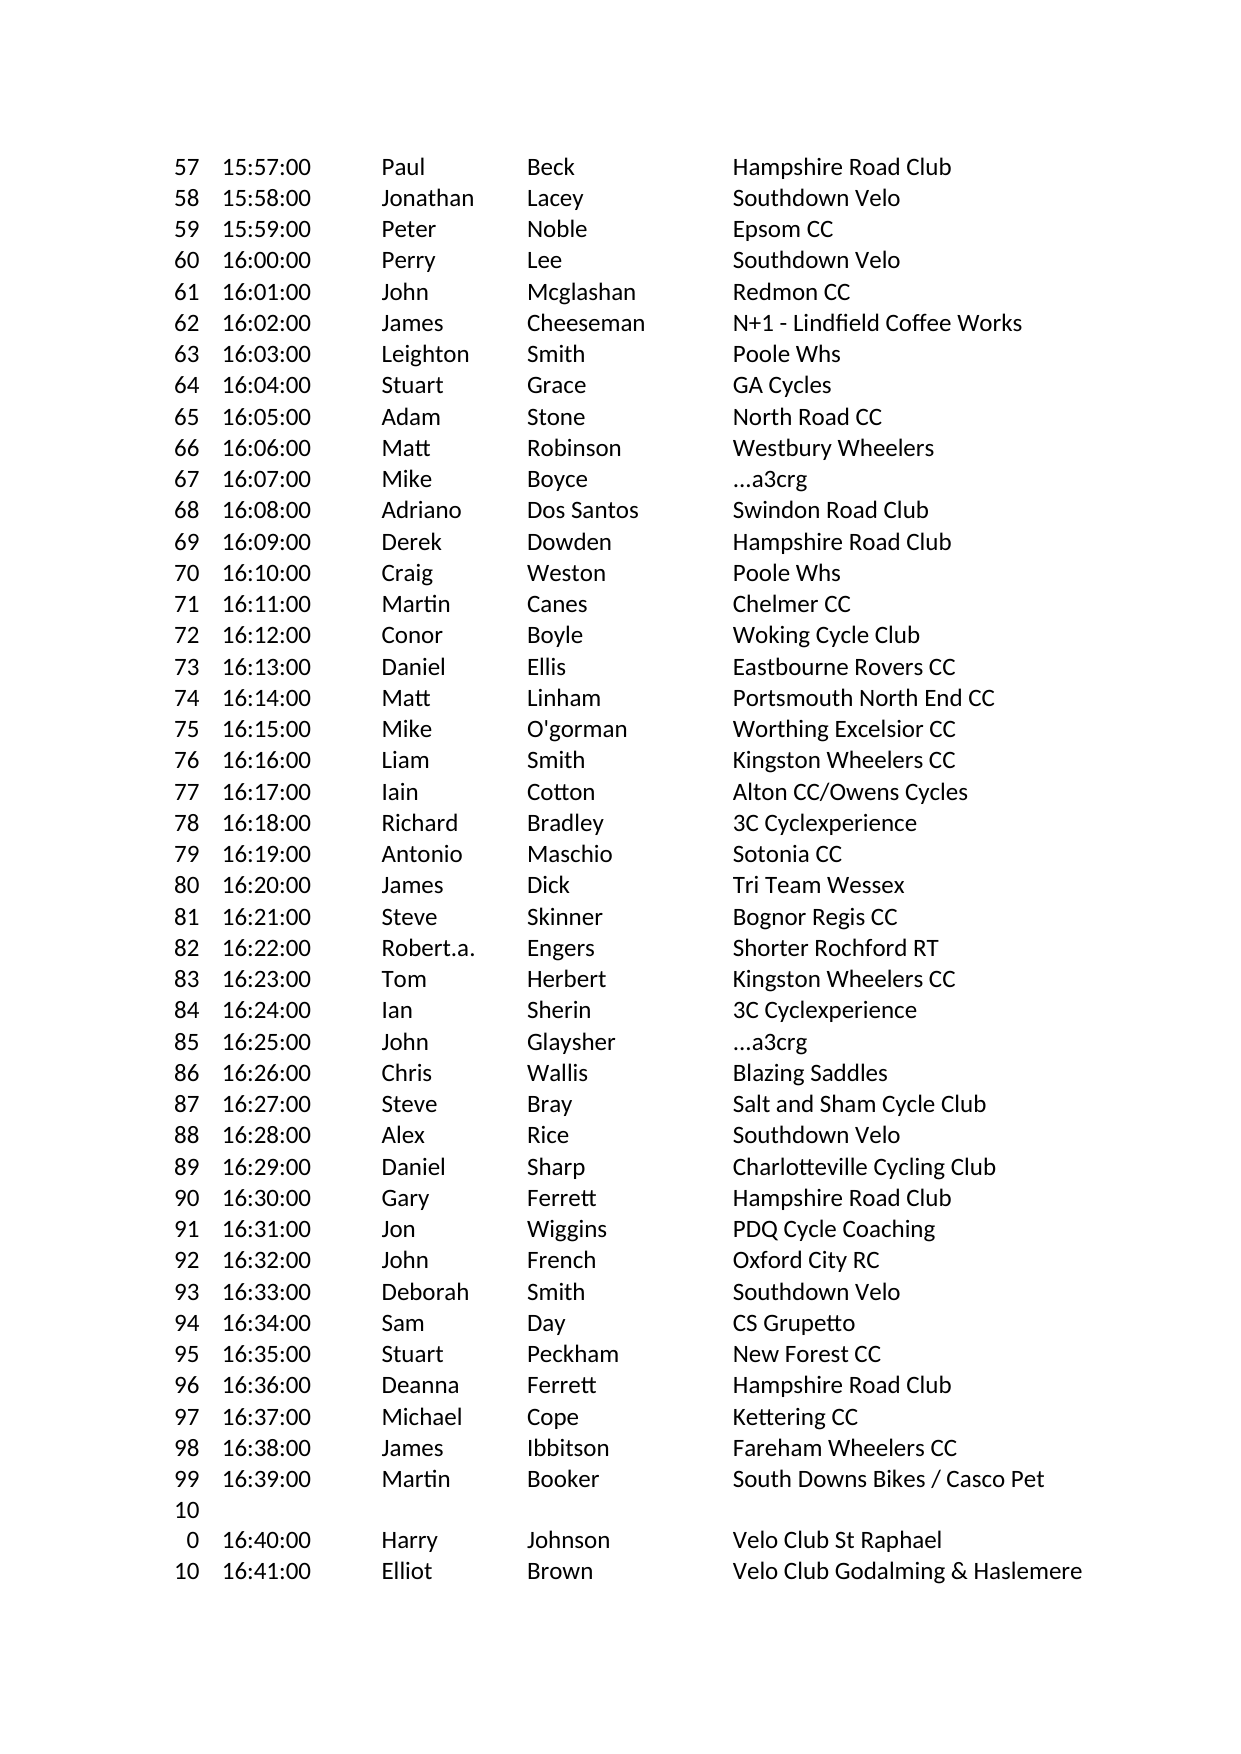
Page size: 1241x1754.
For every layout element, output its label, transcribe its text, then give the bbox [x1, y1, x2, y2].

table_cell Poole Whs [721, 338, 1240, 369]
table_cell Fareham Wheelers CC [721, 1431, 1240, 1462]
table_cell Steve [370, 900, 516, 931]
table_cell New Forest CC [721, 1338, 1240, 1369]
table_cell Grace [516, 369, 721, 400]
table_cell Mike [370, 713, 516, 744]
table_cell 84 [150, 994, 210, 1025]
table_cell 64 [150, 369, 210, 400]
table_cell Daniel [370, 650, 516, 681]
table_cell 16:15:00 [210, 713, 370, 744]
table_cell 16:16:00 [210, 744, 370, 775]
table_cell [721, 1555, 1240, 1586]
table_cell 65 [150, 400, 210, 431]
table_cell Booker [516, 1463, 721, 1494]
table_cell Elliot [370, 1555, 516, 1586]
table_cell 16:02:00 [210, 306, 370, 337]
table_cell 82 [150, 931, 210, 962]
table_cell 101 [150, 1555, 210, 1586]
table_cell 16:12:00 [210, 619, 370, 650]
table_cell Stuart [370, 369, 516, 400]
table_cell 16:22:00 [210, 931, 370, 962]
table_cell Cotton [516, 775, 721, 806]
table_cell Southdown Velo [721, 1275, 1240, 1306]
table_cell Hampshire Road Club [721, 1369, 1240, 1400]
table_cell Southdown Velo [721, 181, 1240, 212]
table_cell Matt [370, 681, 516, 712]
table_cell Martin [370, 588, 516, 619]
table_cell Tri Team Wessex [721, 869, 1240, 900]
table_cell Wiggins [516, 1213, 721, 1244]
table_cell 16:08:00 [210, 494, 370, 525]
table_cell 16:14:00 [210, 681, 370, 712]
table_cell Oxford City RC [721, 1244, 1240, 1275]
table_cell Chris [370, 1056, 516, 1087]
table_cell French [516, 1244, 721, 1275]
table_cell 15:58:00 [210, 181, 370, 212]
table_cell Hampshire Road Club [721, 525, 1240, 556]
table_cell 16:33:00 [210, 1275, 370, 1306]
table_cell 59 [150, 213, 210, 244]
table_cell 16:19:00 [210, 838, 370, 869]
table_cell Smith [516, 744, 721, 775]
table_cell 16:04:00 [210, 369, 370, 400]
table_cell Glaysher [516, 1025, 721, 1056]
table_cell 16:26:00 [210, 1056, 370, 1087]
table_cell 99 [150, 1463, 210, 1494]
table_cell 16:41:00 [210, 1555, 370, 1586]
table_cell 88 [150, 1119, 210, 1150]
table_cell Southdown Velo [721, 244, 1240, 275]
table_cell 80 [150, 869, 210, 900]
table_cell Kingston Wheelers CC [721, 963, 1240, 994]
table_cell 16:31:00 [210, 1213, 370, 1244]
table_cell Martin [370, 1463, 516, 1494]
table_cell James [370, 306, 516, 337]
table_cell 98 [150, 1431, 210, 1462]
table_cell 100 [150, 1494, 210, 1555]
table_cell 16:35:00 [210, 1338, 370, 1369]
table_cell 16:38:00 [210, 1431, 370, 1462]
table_cell Bradley [516, 806, 721, 837]
table_cell Worthing Excelsior CC [721, 713, 1240, 744]
table_cell 15:57:00 [210, 150, 370, 181]
table_cell Iain [370, 775, 516, 806]
table_cell Bray [516, 1088, 721, 1119]
table_cell Lacey [516, 181, 721, 212]
table_cell 16:10:00 [210, 556, 370, 587]
table_cell 95 [150, 1338, 210, 1369]
table_cell 69 [150, 525, 210, 556]
table_cell Gary [370, 1181, 516, 1212]
table_cell ...a3crg [721, 463, 1240, 494]
table_cell 66 [150, 431, 210, 462]
table_cell Cope [516, 1400, 721, 1431]
table_cell Craig [370, 556, 516, 587]
table_cell Mike [370, 463, 516, 494]
table_cell Westbury Wheelers [721, 431, 1240, 462]
table_cell Canes [516, 588, 721, 619]
table_cell Robinson [516, 431, 721, 462]
table_cell Mcglashan [516, 275, 721, 306]
table_cell 16:36:00 [210, 1369, 370, 1400]
table_cell 16:18:00 [210, 806, 370, 837]
table_cell 90 [150, 1181, 210, 1212]
table_cell 16:05:00 [210, 400, 370, 431]
table_cell 91 [150, 1213, 210, 1244]
table_cell John [370, 1244, 516, 1275]
table_cell 16:34:00 [210, 1306, 370, 1337]
table_cell Kettering CC [721, 1400, 1240, 1431]
table_cell Ellis [516, 650, 721, 681]
table_cell Johnson [516, 1494, 721, 1555]
table_cell Ian [370, 994, 516, 1025]
table_cell Stone [516, 400, 721, 431]
table_cell 87 [150, 1088, 210, 1119]
table_cell 16:07:00 [210, 463, 370, 494]
table_cell 74 [150, 681, 210, 712]
table_cell North Road CC [721, 400, 1240, 431]
table_cell Peckham [516, 1338, 721, 1369]
table_cell 16:17:00 [210, 775, 370, 806]
table_cell Swindon Road Club [721, 494, 1240, 525]
table_cell Beck [516, 150, 721, 181]
table_cell Sotonia CC [721, 838, 1240, 869]
table_cell Tom [370, 963, 516, 994]
table_cell Maschio [516, 838, 721, 869]
table_cell 79 [150, 838, 210, 869]
table_cell 16:03:00 [210, 338, 370, 369]
table_cell Leighton [370, 338, 516, 369]
table_cell 89 [150, 1150, 210, 1181]
table_cell N+1 - Lindfield Coffee Works [721, 306, 1240, 337]
table_cell 72 [150, 619, 210, 650]
table_cell 16:01:00 [210, 275, 370, 306]
table_cell O'gorman [516, 713, 721, 744]
table_cell Sherin [516, 994, 721, 1025]
table_cell Daniel [370, 1150, 516, 1181]
table_cell Noble [516, 213, 721, 244]
table_cell Skinner [516, 900, 721, 931]
table_cell Woking Cycle Club [721, 619, 1240, 650]
table_cell John [370, 275, 516, 306]
table_cell Richard [370, 806, 516, 837]
table_cell 15:59:00 [210, 213, 370, 244]
table_cell John [370, 1025, 516, 1056]
table_cell Shorter Rochford RT [721, 931, 1240, 962]
table_cell 70 [150, 556, 210, 587]
table_cell 78 [150, 806, 210, 837]
table_cell Bognor Regis CC [721, 900, 1240, 931]
table_cell 68 [150, 494, 210, 525]
table_cell Alton CC/Owens Cycles [721, 775, 1240, 806]
table_cell 3C Cyclexperience [721, 806, 1240, 837]
table_cell 92 [150, 1244, 210, 1275]
table_cell 61 [150, 275, 210, 306]
table_cell Blazing Saddles [721, 1056, 1240, 1087]
table_cell Boyle [516, 619, 721, 650]
table_cell Kingston Wheelers CC [721, 744, 1240, 775]
table_cell Redmon CC [721, 275, 1240, 306]
table_cell 86 [150, 1056, 210, 1087]
table_cell Dowden [516, 525, 721, 556]
table_cell 16:13:00 [210, 650, 370, 681]
table_cell 94 [150, 1306, 210, 1337]
table_cell Jon [370, 1213, 516, 1244]
table_cell 60 [150, 244, 210, 275]
table_cell 16:37:00 [210, 1400, 370, 1431]
table_cell Antonio [370, 838, 516, 869]
table_cell 16:06:00 [210, 431, 370, 462]
table_cell PDQ Cycle Coaching [721, 1213, 1240, 1244]
table_cell Day [516, 1306, 721, 1337]
table_cell Ferrett [516, 1369, 721, 1400]
table_cell ...a3crg [721, 1025, 1240, 1056]
table_cell Stuart [370, 1338, 516, 1369]
table_cell 85 [150, 1025, 210, 1056]
table_cell Hampshire Road Club [721, 150, 1240, 181]
table_cell Paul [370, 150, 516, 181]
table_cell 16:28:00 [210, 1119, 370, 1150]
table_cell Chelmer CC [721, 588, 1240, 619]
table_cell Conor [370, 619, 516, 650]
table_cell 16:00:00 [210, 244, 370, 275]
table_cell 58 [150, 181, 210, 212]
table_cell Harry [370, 1494, 516, 1555]
table_cell 16:09:00 [210, 525, 370, 556]
table_cell 76 [150, 744, 210, 775]
table_cell Steve [370, 1088, 516, 1119]
table_cell 16:24:00 [210, 994, 370, 1025]
table_cell 16:29:00 [210, 1150, 370, 1181]
table_cell Velo Club St Raphael [721, 1494, 1240, 1555]
table_cell 77 [150, 775, 210, 806]
table_cell Dick [516, 869, 721, 900]
table_cell Deborah [370, 1275, 516, 1306]
table_cell James [370, 1431, 516, 1462]
table_cell 63 [150, 338, 210, 369]
table_cell Southdown Velo [721, 1119, 1240, 1150]
table_cell Lee [516, 244, 721, 275]
table_cell 93 [150, 1275, 210, 1306]
table_cell Smith [516, 1275, 721, 1306]
table_cell Salt and Sham Cycle Club [721, 1088, 1240, 1119]
table_cell 16:30:00 [210, 1181, 370, 1212]
table_cell Alex [370, 1119, 516, 1150]
table_cell 16:39:00 [210, 1463, 370, 1494]
table_cell Derek [370, 525, 516, 556]
table_cell 71 [150, 588, 210, 619]
table_cell Sharp [516, 1150, 721, 1181]
table_cell Liam [370, 744, 516, 775]
table_cell 75 [150, 713, 210, 744]
table_cell Brown [516, 1555, 721, 1586]
table_cell 96 [150, 1369, 210, 1400]
table_cell Rice [516, 1119, 721, 1150]
table_cell Hampshire Road Club [721, 1181, 1240, 1212]
table_cell 16:40:00 [210, 1494, 370, 1555]
table_cell Adriano [370, 494, 516, 525]
table_cell Wallis [516, 1056, 721, 1087]
table_cell 16:23:00 [210, 963, 370, 994]
table_cell Smith [516, 338, 721, 369]
table_cell Peter [370, 213, 516, 244]
table_cell Engers [516, 931, 721, 962]
table_cell 16:11:00 [210, 588, 370, 619]
table_cell Epsom CC [721, 213, 1240, 244]
table_cell 97 [150, 1400, 210, 1431]
table_cell Robert.a. [370, 931, 516, 962]
table_cell Charlotteville Cycling Club [721, 1150, 1240, 1181]
table_cell 81 [150, 900, 210, 931]
table_cell Deanna [370, 1369, 516, 1400]
table_cell Weston [516, 556, 721, 587]
table_cell 83 [150, 963, 210, 994]
table_cell 67 [150, 463, 210, 494]
table_cell Portsmouth North End CC [721, 681, 1240, 712]
table_cell 16:32:00 [210, 1244, 370, 1275]
table_cell Ibbitson [516, 1431, 721, 1462]
table_cell 62 [150, 306, 210, 337]
table_cell Dos Santos [516, 494, 721, 525]
table_cell Perry [370, 244, 516, 275]
table_cell 73 [150, 650, 210, 681]
table_cell Herbert [516, 963, 721, 994]
table_cell 16:21:00 [210, 900, 370, 931]
table_cell Matt [370, 431, 516, 462]
table_cell Linham [516, 681, 721, 712]
table_cell Jonathan [370, 181, 516, 212]
table_cell 16:25:00 [210, 1025, 370, 1056]
table_cell Ferrett [516, 1181, 721, 1212]
table_cell 3C Cyclexperience [721, 994, 1240, 1025]
table_cell CS Grupetto [721, 1306, 1240, 1337]
table_cell South Downs Bikes / Casco Pet [721, 1463, 1240, 1494]
table_cell Poole Whs [721, 556, 1240, 587]
table_cell Cheeseman [516, 306, 721, 337]
table_cell Eastbourne Rovers CC [721, 650, 1240, 681]
table_cell 57 [150, 150, 210, 181]
table_cell GA Cycles [721, 369, 1240, 400]
table_cell Boyce [516, 463, 721, 494]
table_cell Adam [370, 400, 516, 431]
table_cell Michael [370, 1400, 516, 1431]
table_cell James [370, 869, 516, 900]
table_cell 16:27:00 [210, 1088, 370, 1119]
table_cell Sam [370, 1306, 516, 1337]
table_cell 16:20:00 [210, 869, 370, 900]
